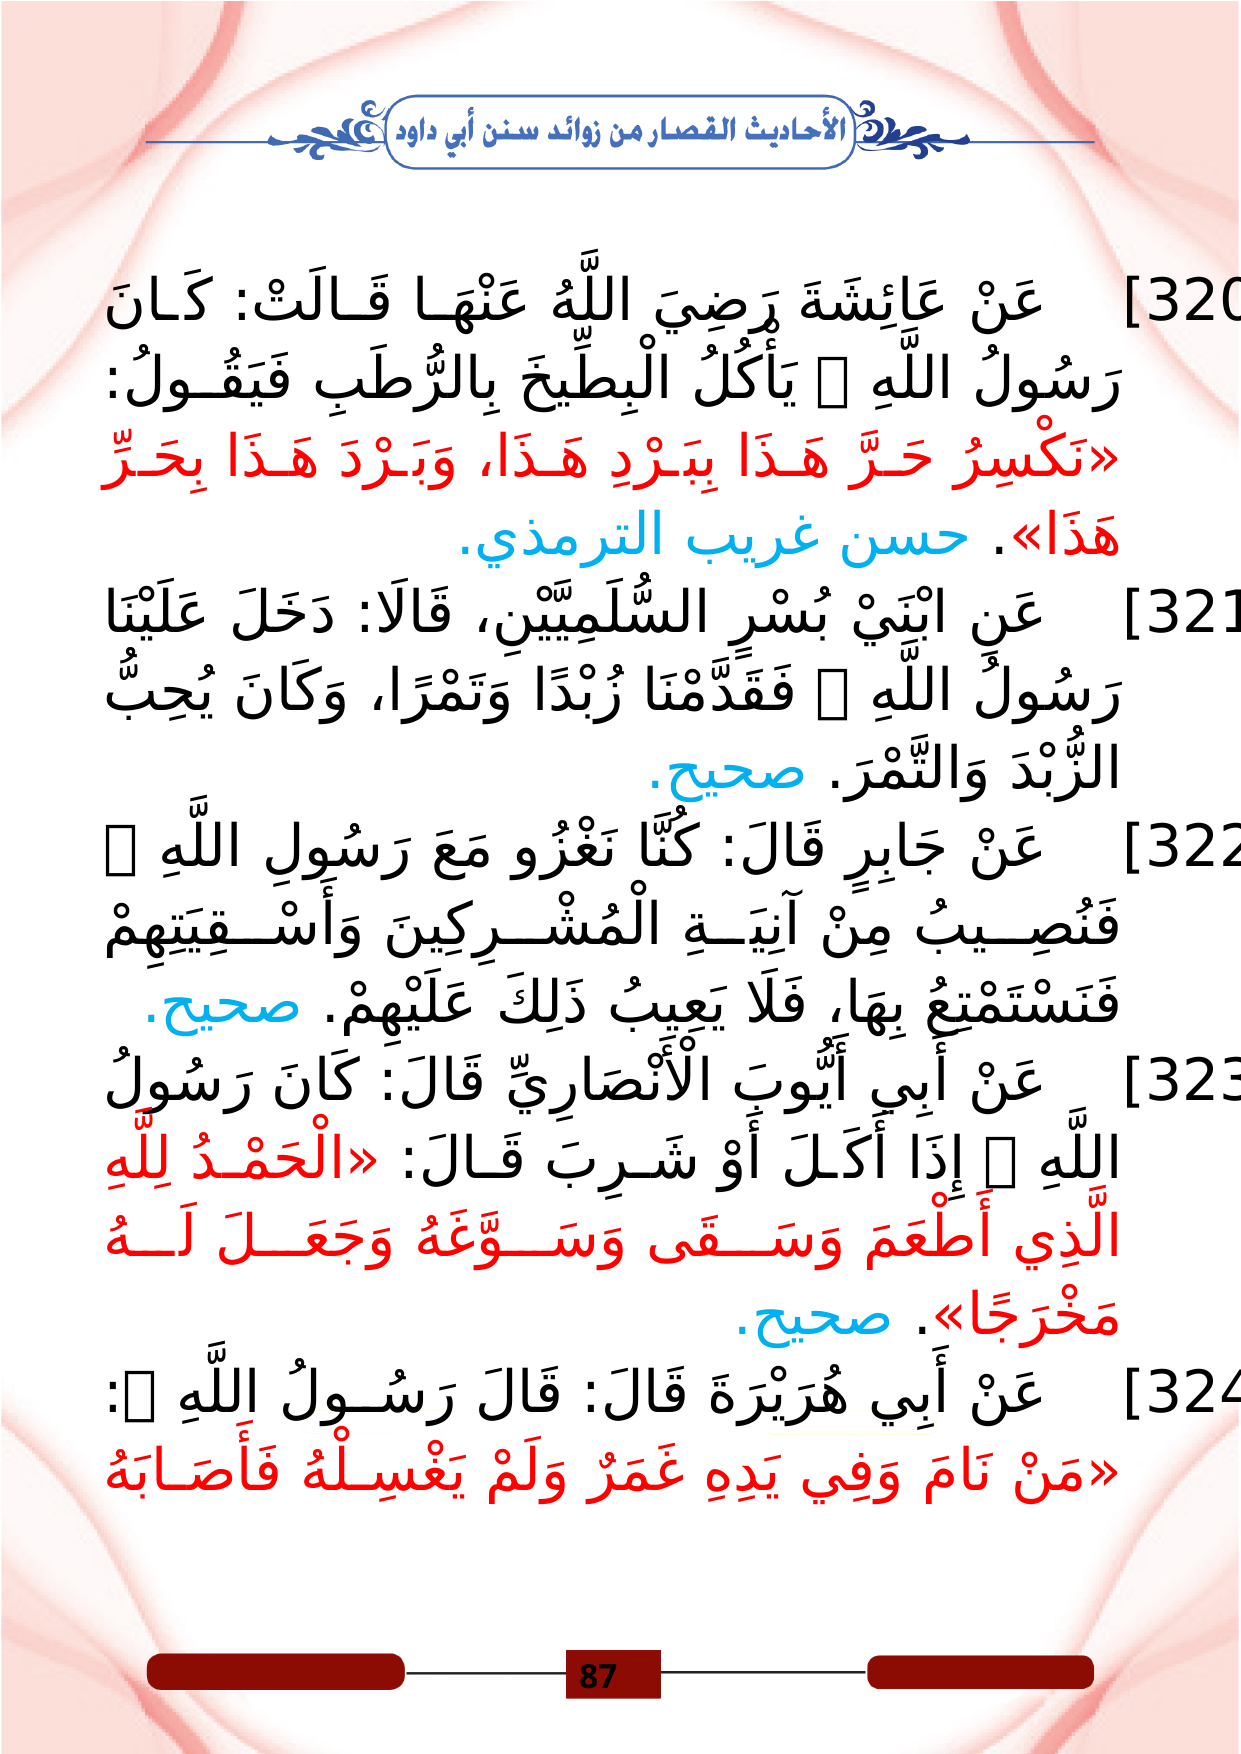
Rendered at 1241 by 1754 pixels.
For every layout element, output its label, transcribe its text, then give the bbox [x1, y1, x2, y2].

picture [1231, 853, 1239, 861]
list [103, 1358, 1122, 1504]
list عَنْ أَبِي أَيُّوبَ الْأَنْصَارِيِّ قَالَ: كَانَ رَسُولُ اللَّهِ إِذَا أَكَلَ أَوْ شَرِبَ قَالَ: «الْحَمْدُ لِلَّهِ الَّذِي أَطْعَمَ وَسَقَى وَسَوَّغَهُ وَجَعَلَ لَهُ مَخْرَجًا». صحيح. [103, 1046, 1122, 1348]
list عَنْ عَائِشَةَ رَضِيَ اللَّهُ عَنْهَا قَالَتْ: كَانَ رَسُولُ اللَّهِ يَأْكُلُ الْبِطِّيخَ بِالرُّطَبِ فَيَقُولُ: «نَكْسِرُ حَرَّ هَذَا بِبَرْدِ هَذَا، وَبَرْدَ هَذَا بِحَرِّ هَذَا». حسن غريب الترمذي. [103, 266, 1122, 568]
picture [1229, 281, 1239, 316]
list عَنِ ابْنَيْ بُسْرٍ السُّلَمِيَّيْنِ، قَالَا: دَخَلَ عَلَيْنَا رَسُولُ اللَّهِ فَقَدَّمْنَا زُبْدًا وَتَمْرًا، وَكَانَ يُحِبُّ الزُّبْدَ وَالتَّمْرَ. صحيح. [103, 578, 1122, 802]
picture [1, 1, 1239, 1754]
picture [1227, 1378, 1239, 1397]
list عَنْ جَابِرٍ قَالَ: كُنَّا نَغْزُو مَعَ رَسُولِ اللَّهِ فَنُصِيبُ مِنْ آنِيَةِ الْمُشْرِكِينَ وَأَسْقِيَتِهِمْ فَنَسْتَمْتِعُ بِهَا، فَلَا يَعِيبُ ذَلِكَ عَلَيْهِمْ. صحيح. [103, 812, 1122, 1036]
